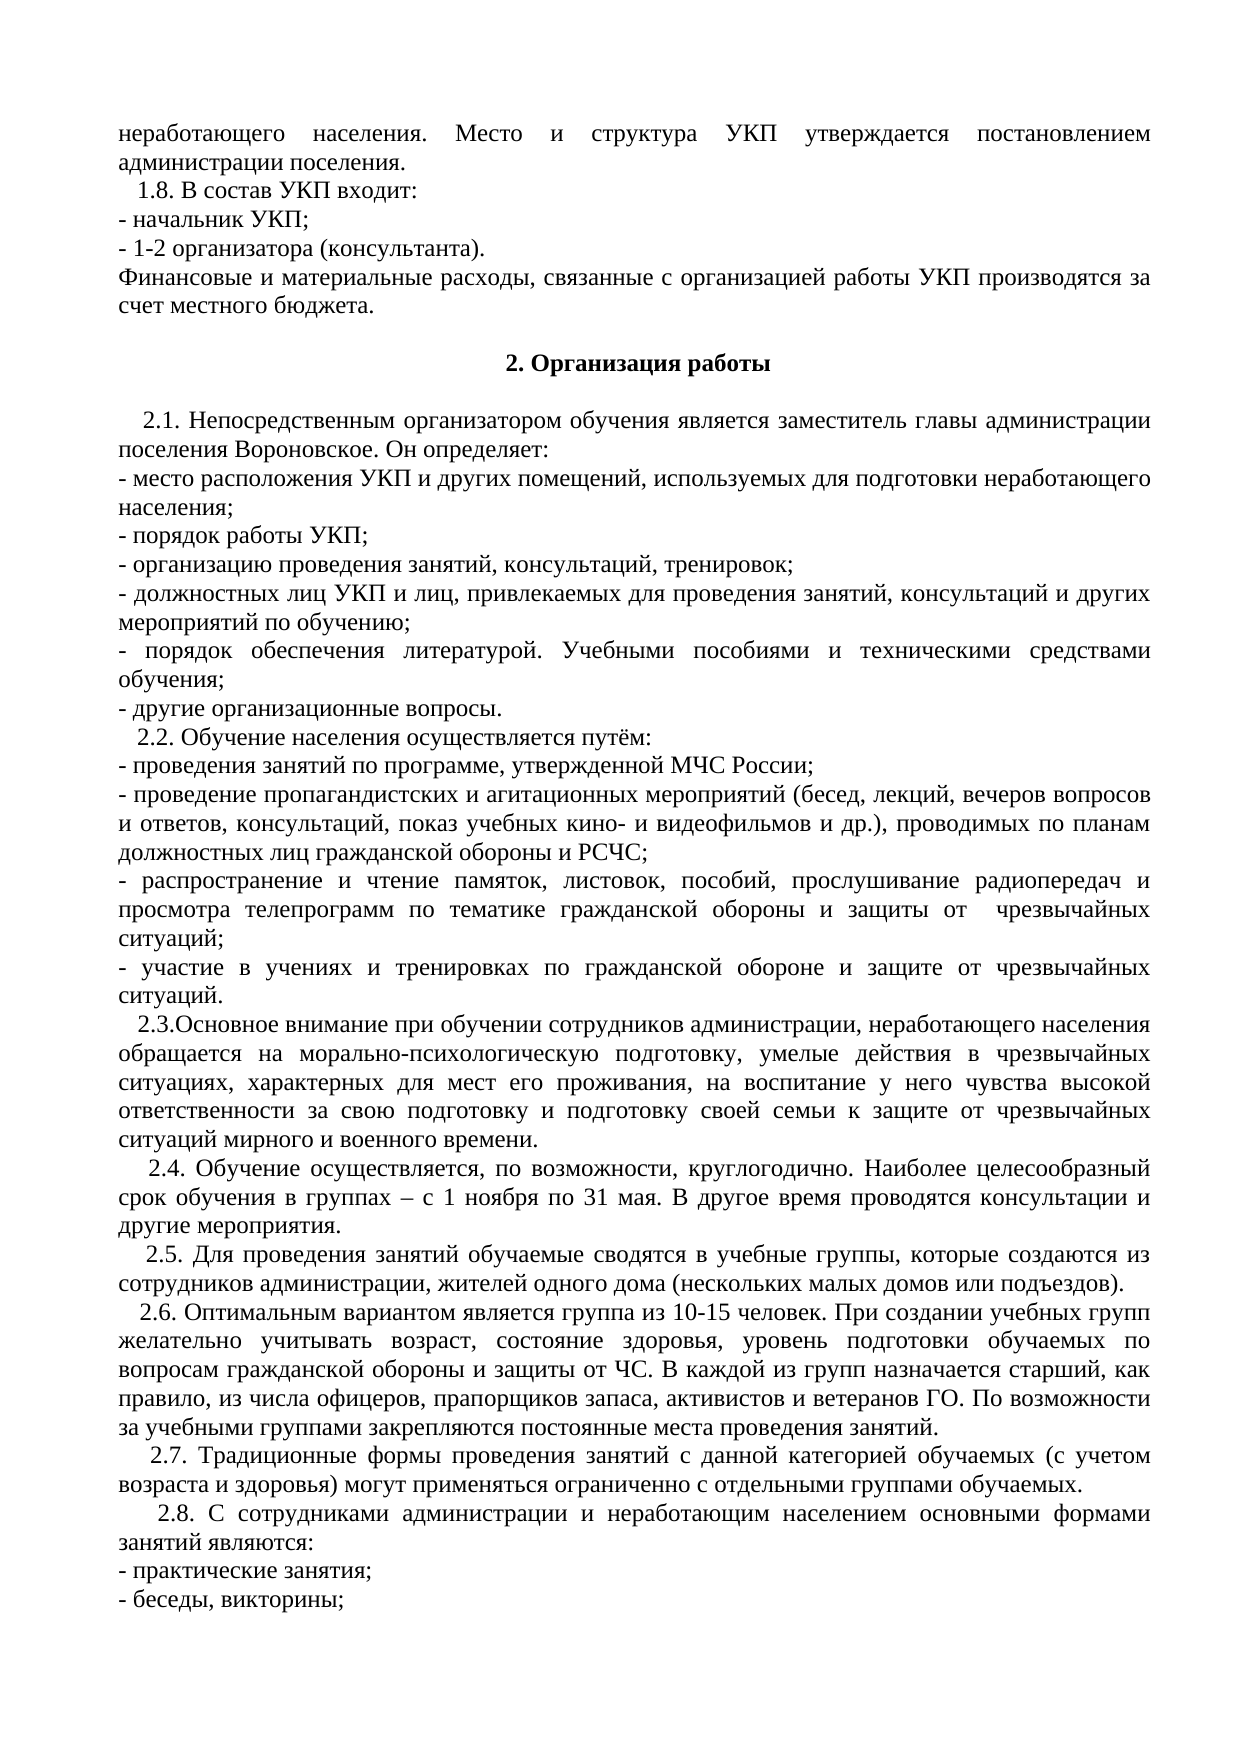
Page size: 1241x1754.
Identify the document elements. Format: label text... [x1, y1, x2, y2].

text - проведение пропагандистских и агитационных мероприятий (бесед, лекций, вечеров вопросов и ответов, консультаций, показ учебных кино- и видеофильмов и др.), проводимых по планам должностных лиц гражданской обороны и РСЧС; [118, 779, 1152, 866]
text - участие в учениях и тренировках по гражданской обороне и защите от чрезвычайных ситуаций. [118, 952, 1152, 1009]
text - беседы, викторины; [118, 1584, 1152, 1613]
text 2.6. Оптимальным вариантом является группа из 10-15 человек. При создании учебных групп желательно учитывать возраст, состояние здоровья, уровень подготовки обучаемых по вопросам гражданской обороны и защиты от ЧС. В каждой из групп назначается старший, как правило, из числа офицеров, прапорщиков запаса, активистов и ветеранов ГО. По возможности за учебными группами закрепляются постоянные места проведения занятий. [118, 1297, 1152, 1441]
text 2. Организация работы [118, 348, 1152, 377]
text - практические занятия; [118, 1556, 1152, 1584]
text - распространение и чтение памяток, листовок, пособий, прослушивание радиопередач и просмотра телепрограмм по тематике гражданской обороны и защиты от чрезвычайных ситуаций; [118, 866, 1152, 952]
text 2.5. Для проведения занятий обучаемые сводятся в учебные группы, которые создаются из сотрудников администрации, жителей одного дома (нескольких малых домов или подъездов). [118, 1239, 1152, 1297]
text 2.3.Основное внимание при обучении сотрудников администрации, неработающего населения обращается на морально-психологическую подготовку, умелые действия в чрезвычайных ситуациях, характерных для мест его проживания, на воспитание у него чувства высокой ответственности за свою подготовку и подготовку своей семьи к защите от чрезвычайных ситуаций мирного и военного времени. [118, 1009, 1152, 1153]
text 2.2. Обучение населения осуществляется путём: [118, 722, 1152, 751]
text - порядок обеспечения литературой. Учебными пособиями и техническими средствами обучения; [118, 636, 1152, 693]
text - 1-2 организатора (консультанта). [118, 233, 1152, 262]
text - начальник УКП; [118, 204, 1152, 233]
text 1.8. В состав УКП входит: [118, 176, 1152, 204]
text Финансовые и материальные расходы, связанные с организацией работы УКП производятся за счет местного бюджета. [118, 262, 1152, 319]
text - организацию проведения занятий, консультаций, тренировок; [118, 549, 1152, 578]
text 2.7. Традиционные формы проведения занятий с данной категорией обучаемых (с учетом возраста и здоровья) могут применяться ограниченно с отдельными группами обучаемых. [118, 1441, 1152, 1498]
text 2.8. С сотрудниками администрации и неработающим населением основными формами занятий являются: [118, 1498, 1152, 1556]
text - другие организационные вопросы. [118, 693, 1152, 722]
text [118, 118, 1152, 176]
text - место расположения УКП и других помещений, используемых для подготовки неработающего населения; [118, 463, 1152, 521]
text 2.4. Обучение осуществляется, по возможности, круглогодично. Наиболее целесообразный срок обучения в группах – с 1 ноября по 31 мая. В другое время проводятся консультации и другие мероприятия. [118, 1153, 1152, 1239]
text - должностных лиц УКП и лиц, привлекаемых для проведения занятий, консультаций и других мероприятий по обучению; [118, 578, 1152, 636]
text - проведения занятий по программе, утвержденной МЧС России; [118, 751, 1152, 779]
text 2.1. Непосредственным организатором обучения является заместитель главы администрации поселения Вороновское. Он определяет: [118, 406, 1152, 463]
text - порядок работы УКП; [118, 521, 1152, 549]
